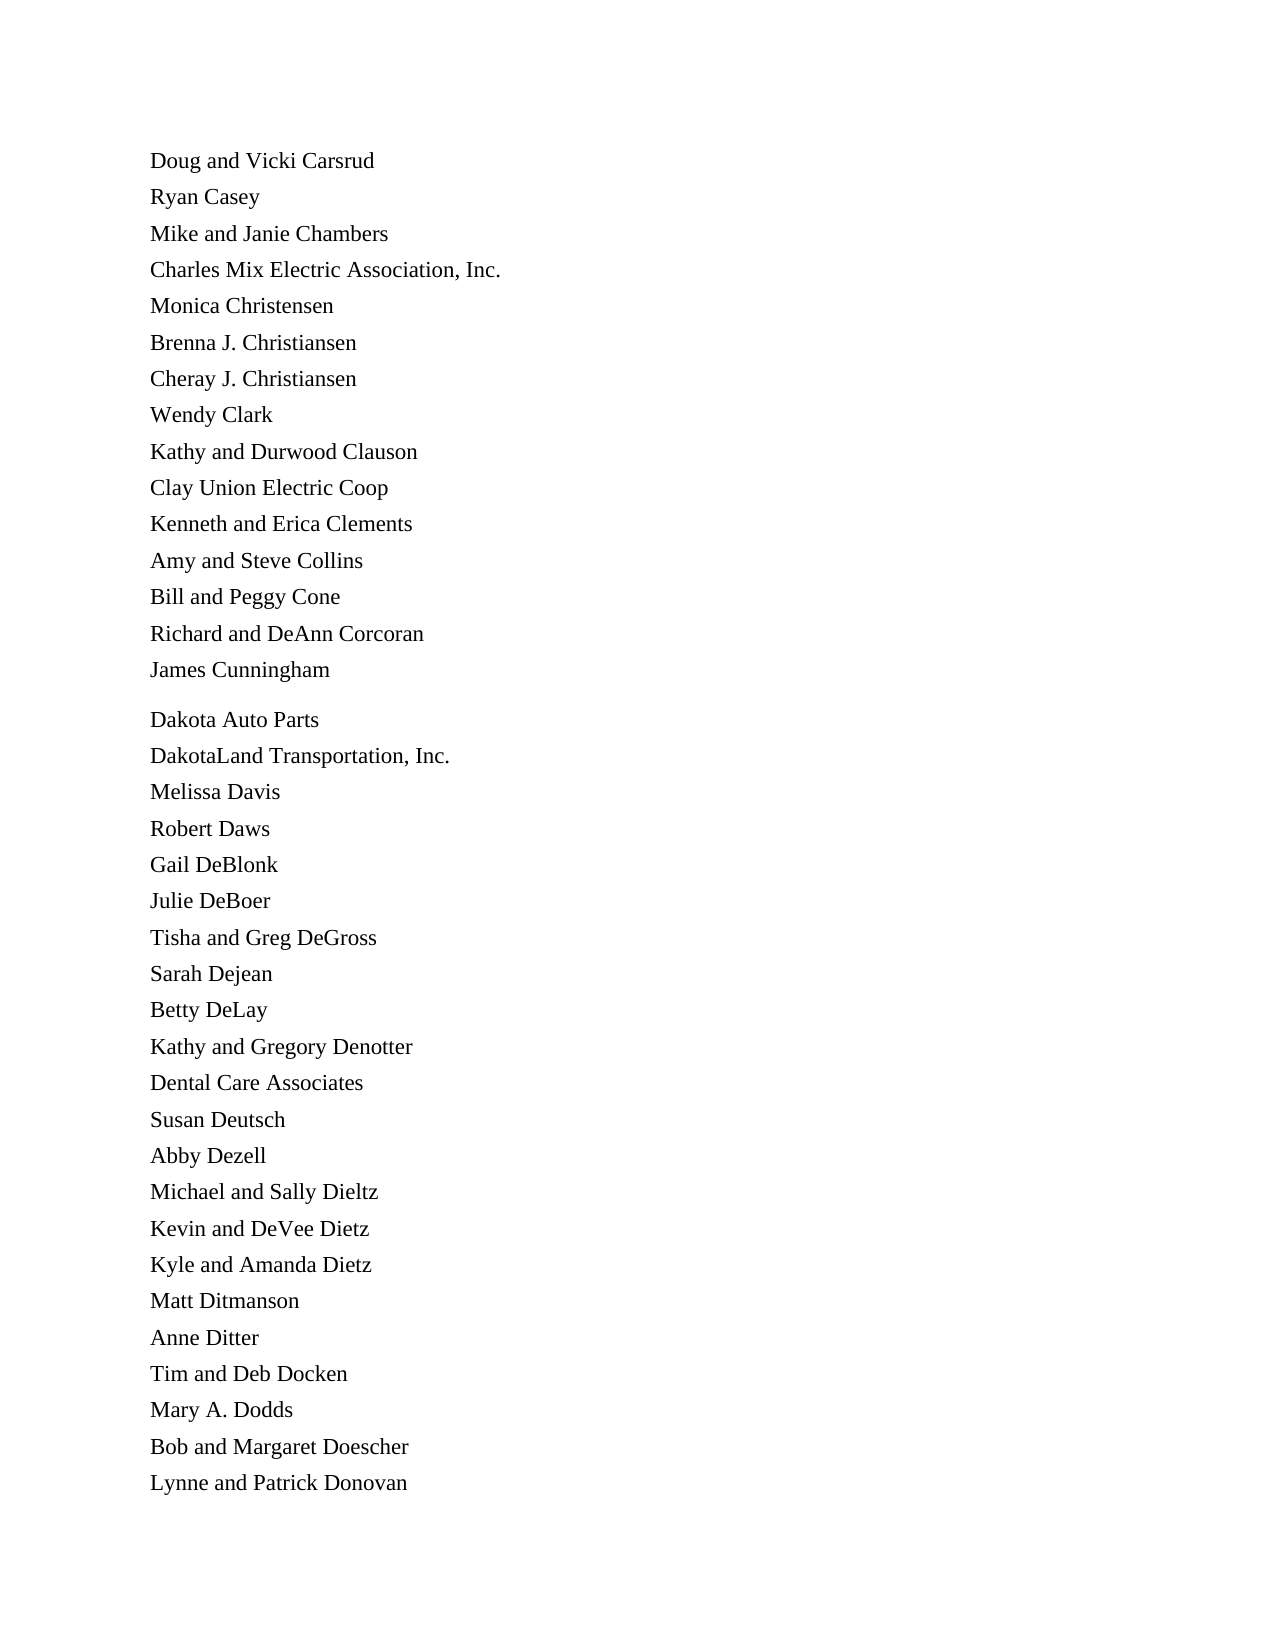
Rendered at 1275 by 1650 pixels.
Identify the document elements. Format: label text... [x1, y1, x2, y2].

text Tisha and Greg DeGross [150, 927, 1125, 950]
text Julie DeBoer [150, 891, 1125, 913]
text Robert Daws [150, 818, 1125, 841]
text Monica Christensen [150, 295, 1125, 318]
text Betty DeLay [150, 999, 1125, 1022]
text Mike and Janie Chambers [150, 223, 1125, 246]
text Tim and Deb Docken [150, 1363, 1125, 1386]
text Melissa Davis [150, 781, 1125, 804]
text Kenneth and Erica Clements [150, 513, 1125, 536]
text Mary A. Dodds [150, 1399, 1125, 1422]
text Matt Ditmanson [150, 1290, 1125, 1313]
text Wendy Clark [150, 404, 1125, 427]
text Bob and Margaret Doescher [150, 1436, 1125, 1459]
text Kyle and Amanda Dietz [150, 1254, 1125, 1277]
text Kevin and DeVee Dietz [150, 1218, 1125, 1241]
text Sarah Dejean [150, 963, 1125, 986]
text Lynne and Patrick Donovan [150, 1472, 1125, 1495]
text Dakota Auto Parts [150, 709, 1125, 732]
text Charles Mix Electric Association, Inc. [150, 259, 1125, 282]
text Ryan Casey [150, 186, 1125, 209]
text James Cunningham [150, 659, 1125, 682]
text Doug and Vicki Carsrud [150, 150, 1125, 173]
text DakotaLand Transportation, Inc. [150, 745, 1125, 768]
text Abby Dezell [150, 1145, 1125, 1168]
text Kathy and Gregory Denotter [150, 1036, 1125, 1059]
text Susan Deutsch [150, 1109, 1125, 1132]
text Richard and DeAnn Corcoran [150, 623, 1125, 646]
text Bill and Peggy Cone [150, 586, 1125, 609]
text Michael and Sally Dieltz [150, 1181, 1125, 1204]
text Clay Union Electric Coop [150, 477, 1125, 500]
text Dental Care Associates [150, 1072, 1125, 1095]
text Cheray J. Christiansen [150, 368, 1125, 391]
text Brenna J. Christiansen [150, 332, 1125, 355]
text Gail DeBlonk [150, 854, 1125, 877]
text Kathy and Durwood Clauson [150, 441, 1125, 464]
text Anne Ditter [150, 1327, 1125, 1350]
text Amy and Steve Collins [150, 550, 1125, 573]
